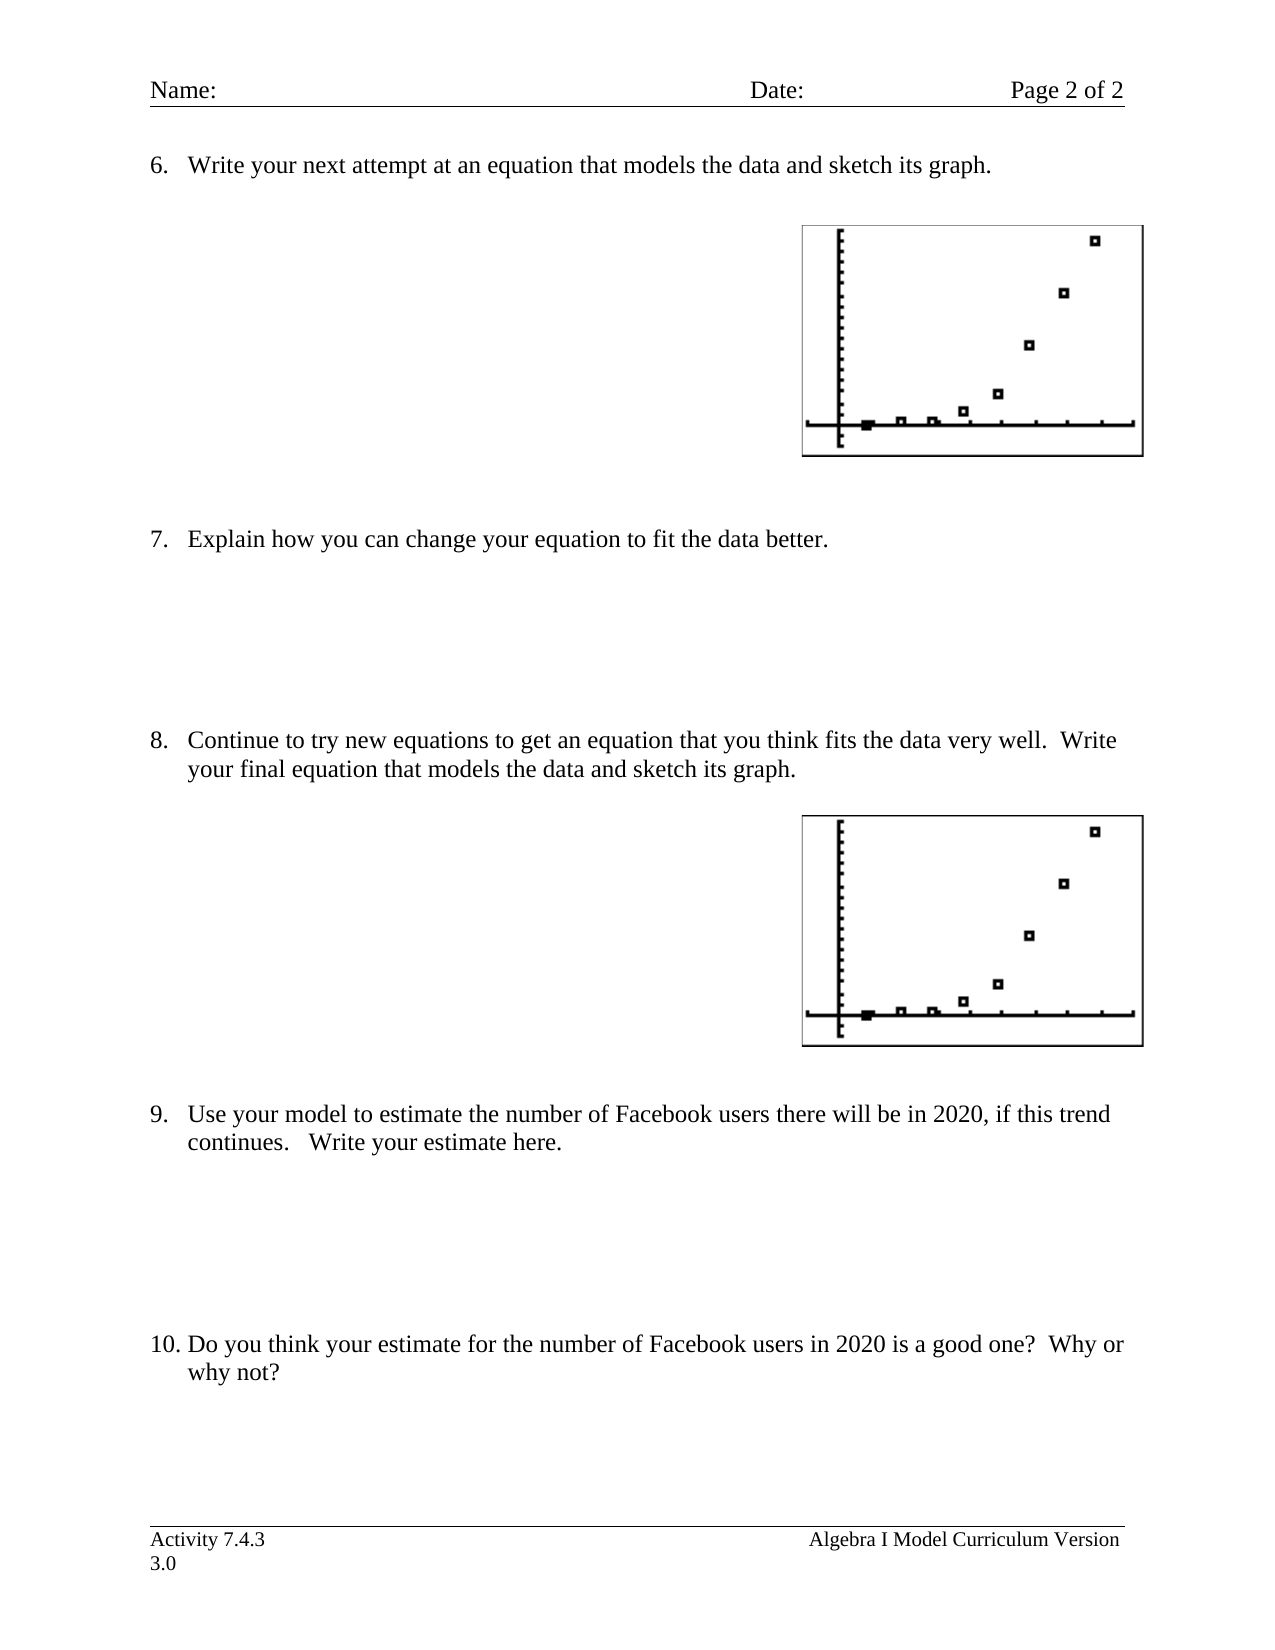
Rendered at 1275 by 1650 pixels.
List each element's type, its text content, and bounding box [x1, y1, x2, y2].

list Do you think your estimate for the number of Facebook users in 2020 is a good one? Why or why not? [150, 1329, 1125, 1386]
list Continue to try new equations to get an equation that you think fits the data very well. Write your final equation that models the data and sketch its graph. [150, 725, 1125, 782]
list Use your model to estimate the number of Facebook users there will be in 2020, if this trend continues. Write your estimate here. [150, 1099, 1125, 1156]
list Write your next attempt at an equation that models the data and sketch its graph. [150, 150, 1125, 179]
list Explain how you can change your equation to fit the data better. [150, 524, 1125, 552]
